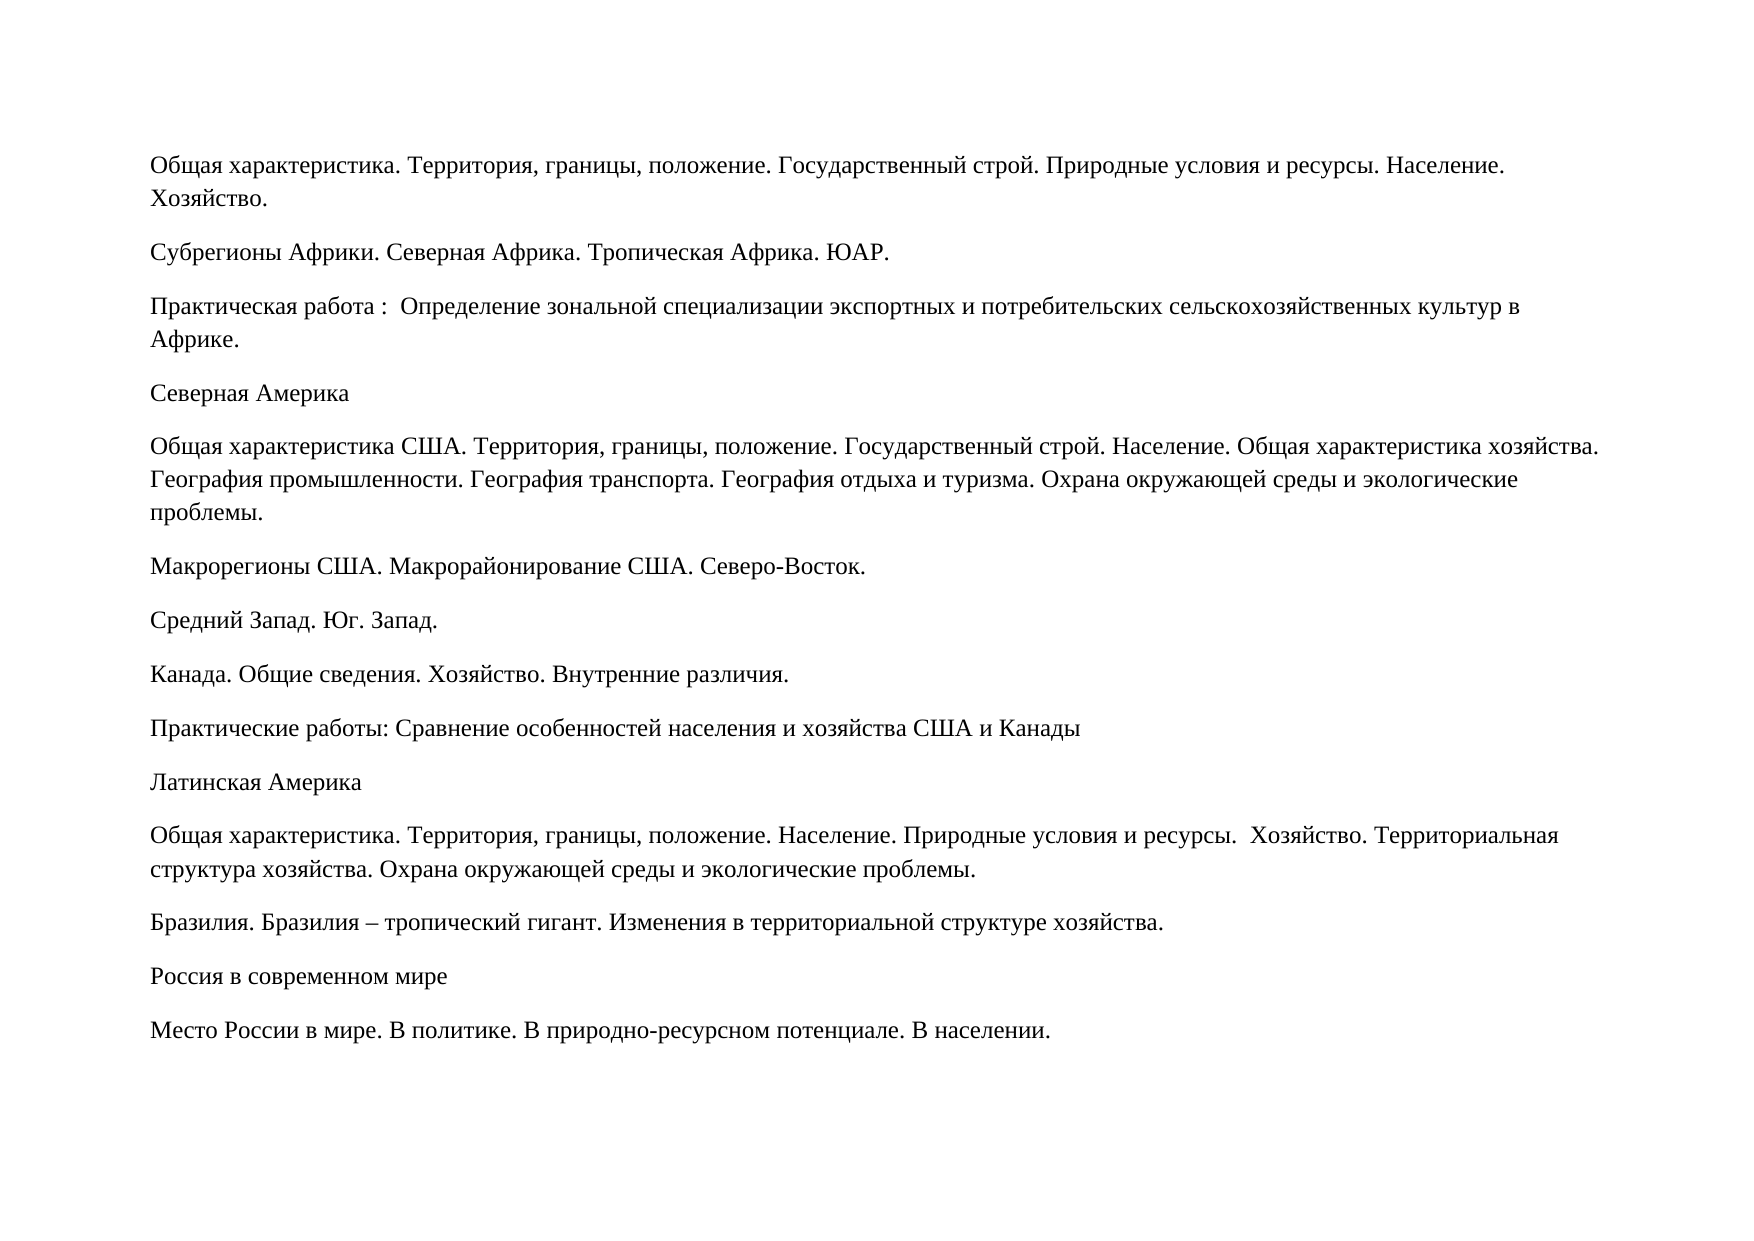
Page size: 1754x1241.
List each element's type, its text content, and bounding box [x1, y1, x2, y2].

text Бразилия. Бразилия – тропический гигант. Изменения в территориальной структуре хозяйства. [150, 907, 1604, 936]
text Северная Америка [150, 378, 1604, 406]
text Практические работы: Сравнение особенностей населения и хозяйства США и Канады [150, 713, 1604, 742]
text Общая характеристика США. Территория, границы, положение. Государственный строй. Население. Общая характеристика хозяйства. География промышленности. География транспорта. География отдыха и туризма. Охрана окружающей среды и экологические проблемы. [150, 431, 1604, 526]
text Латинская Америка [150, 767, 1604, 796]
text Практическая работа : Определение зональной специализации экспортных и потребительских сельскохозяйственных культур в Африке. [150, 291, 1604, 352]
text Средний Запад. Юг. Запад. [150, 605, 1604, 634]
text Место России в мире. В политике. В природно-ресурсном потенциале. В населении. [150, 1015, 1604, 1044]
text Общая характеристика. Территория, границы, положение. Государственный строй. Природные условия и ресурсы. Население. Хозяйство. [150, 150, 1604, 212]
text Канада. Общие сведения. Хозяйство. Внутренние различия. [150, 659, 1604, 688]
text Россия в современном мире [150, 961, 1604, 990]
text Макрорегионы США. Макрорайонирование США. Северо-Восток. [150, 551, 1604, 580]
text Субрегионы Африки. Северная Африка. Тропическая Африка. ЮАР. [150, 237, 1604, 266]
text Общая характеристика. Территория, границы, положение. Население. Природные условия и ресурсы. Хозяйство. Территориальная структура хозяйства. Охрана окружающей среды и экологические проблемы. [150, 821, 1604, 882]
